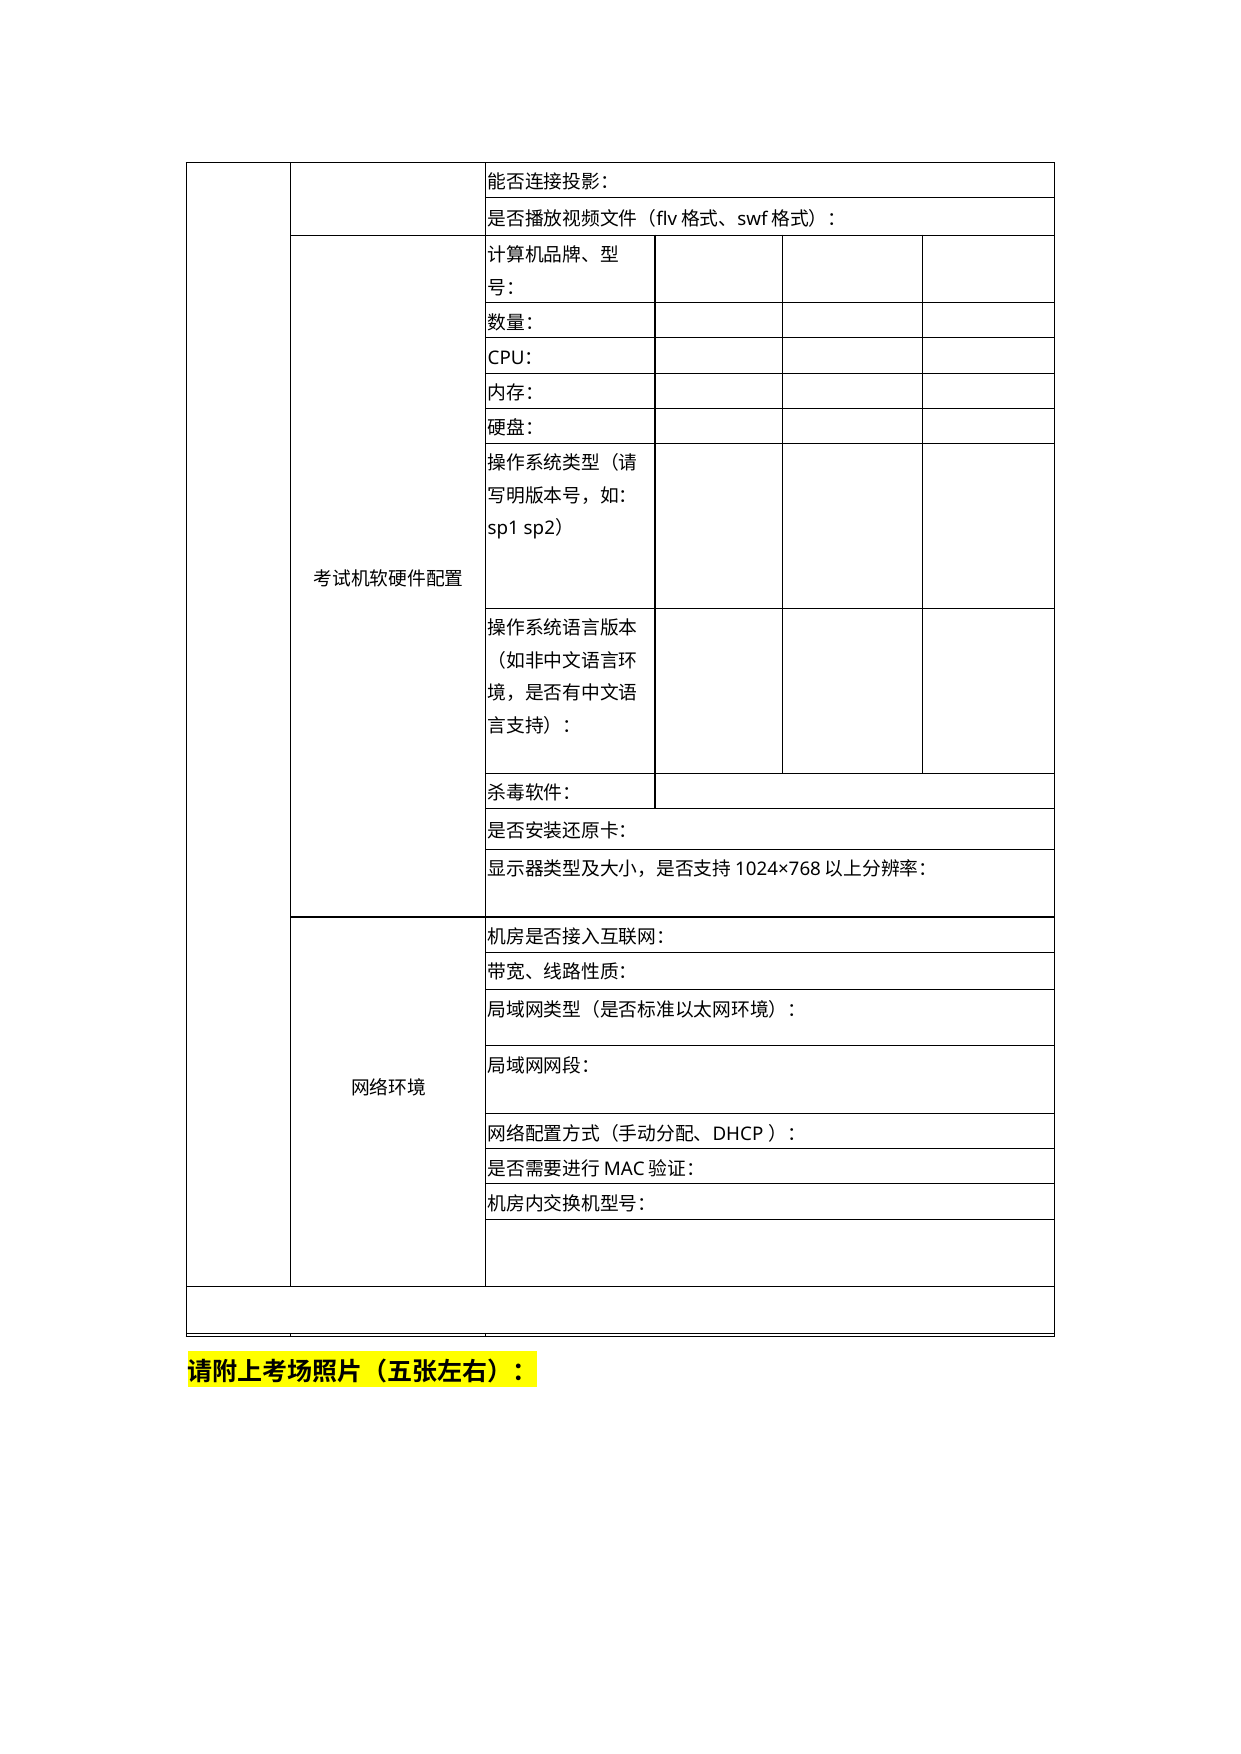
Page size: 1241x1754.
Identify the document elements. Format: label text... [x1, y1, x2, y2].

table_cell 是否播放视频文件（flv格式、swf格式）： [486, 198, 1054, 234]
table_cell [486, 1220, 1054, 1286]
table_cell 内存： [486, 374, 654, 407]
table_cell 能否连接投影： [486, 163, 1054, 197]
table_cell 操作系统类型（请写明版本号，如：sp1 sp2） [486, 444, 654, 608]
table_cell [923, 409, 1054, 443]
table_cell 硬盘： [486, 409, 654, 443]
table_cell [923, 374, 1054, 407]
table_cell 数量： [486, 303, 654, 337]
table_cell 操作系统语言版本（如非中文语言环境，是否有中文语言支持）： [486, 609, 654, 773]
table_cell 显示器类型及大小，是否支持1024×768以上分辨率： [486, 850, 1054, 916]
table_cell 是否安装还原卡： [486, 809, 1054, 849]
text 请附上考场照片（五张左右）： [187, 1337, 1053, 1402]
table_cell [783, 236, 922, 302]
table_cell [783, 374, 922, 407]
table_cell [187, 1287, 1054, 1333]
table_cell [783, 338, 922, 372]
table_cell 考试机软硬件配置 [291, 236, 485, 916]
table_cell [923, 338, 1054, 372]
table_cell [656, 774, 1054, 808]
table_cell 局域网网段： [486, 1046, 1054, 1113]
table_cell 带宽、线路性质： [486, 953, 1054, 989]
table_cell 计算机品牌、型号： [486, 236, 654, 302]
table_cell 机房内交换机型号： [486, 1184, 1054, 1218]
table_cell [656, 338, 782, 372]
table_cell [656, 609, 782, 773]
table_cell [656, 303, 782, 337]
table_cell [923, 609, 1054, 773]
table_cell [923, 303, 1054, 337]
table_cell CPU： [486, 338, 654, 372]
table_cell [656, 409, 782, 443]
table_cell [923, 444, 1054, 608]
table_cell [783, 303, 922, 337]
table_cell [783, 609, 922, 773]
table_cell 机房是否接入互联网： [486, 918, 1054, 952]
table_cell [783, 409, 922, 443]
table_cell [656, 236, 782, 302]
table_cell 网络环境 [291, 918, 485, 1286]
table_cell [656, 374, 782, 407]
table_cell [783, 444, 922, 608]
table_cell 杀毒软件： [486, 774, 654, 808]
table_cell [656, 444, 782, 608]
table_cell 网络配置方式（手动分配、DHCP ）： [486, 1114, 1054, 1148]
table_cell 局域网类型（是否标准以太网环境）： [486, 990, 1054, 1045]
table_cell 是否需要进行MAC验证： [486, 1149, 1054, 1183]
table_cell [923, 236, 1054, 302]
